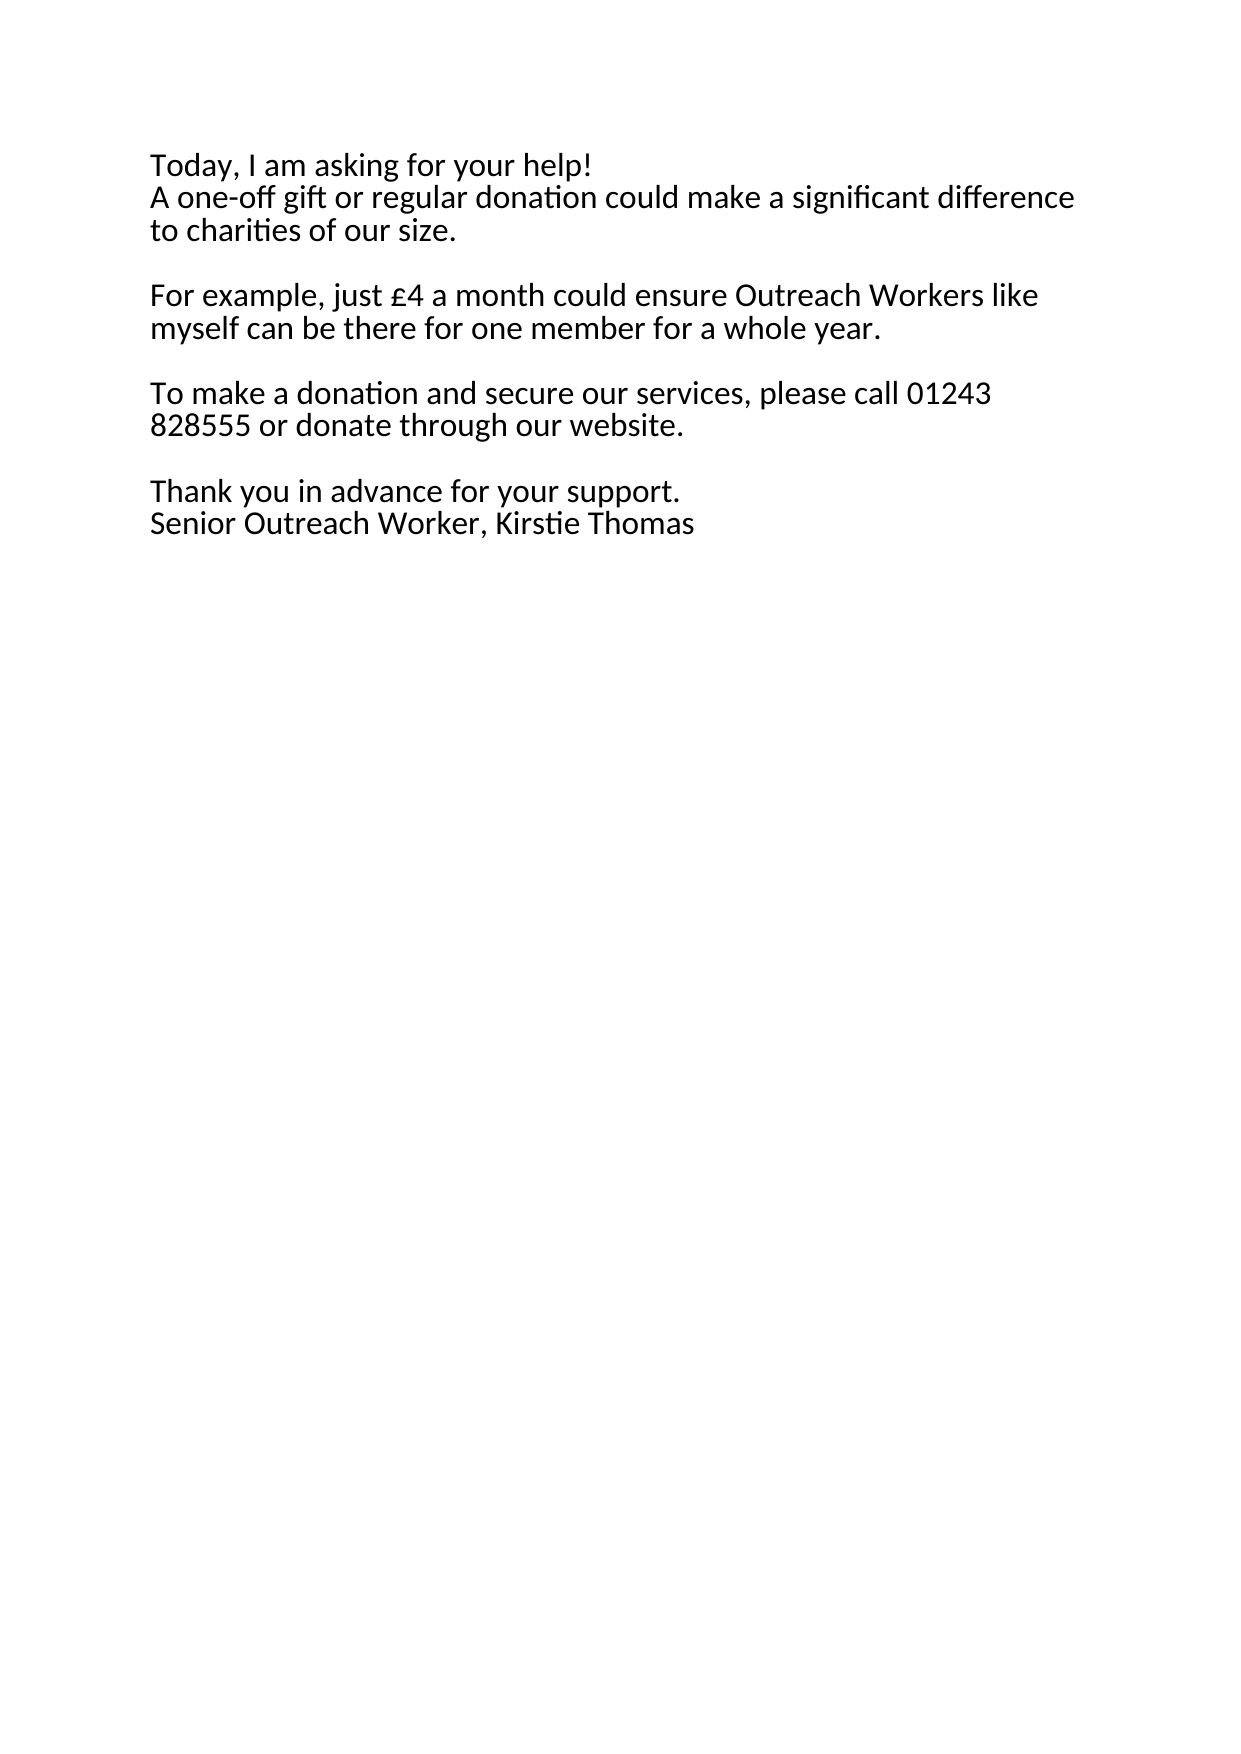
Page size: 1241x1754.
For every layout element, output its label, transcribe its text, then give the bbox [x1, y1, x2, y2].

text A one-off gift or regular donation could make a significant difference to charities of our size. [150, 183, 1090, 248]
text Today, I am asking for your help! [150, 150, 1090, 183]
text To make a donation and secure our services, please call 01243 828555 or donate through our website. [150, 378, 1090, 443]
text Senior Outreach Worker, Kirstie Thomas [150, 509, 1090, 541]
text Thank you in advance for your support. [150, 476, 1090, 509]
text For example, just £4 a month could ensure Outreach Workers like myself can be there for one member for a whole year. [150, 280, 1090, 346]
